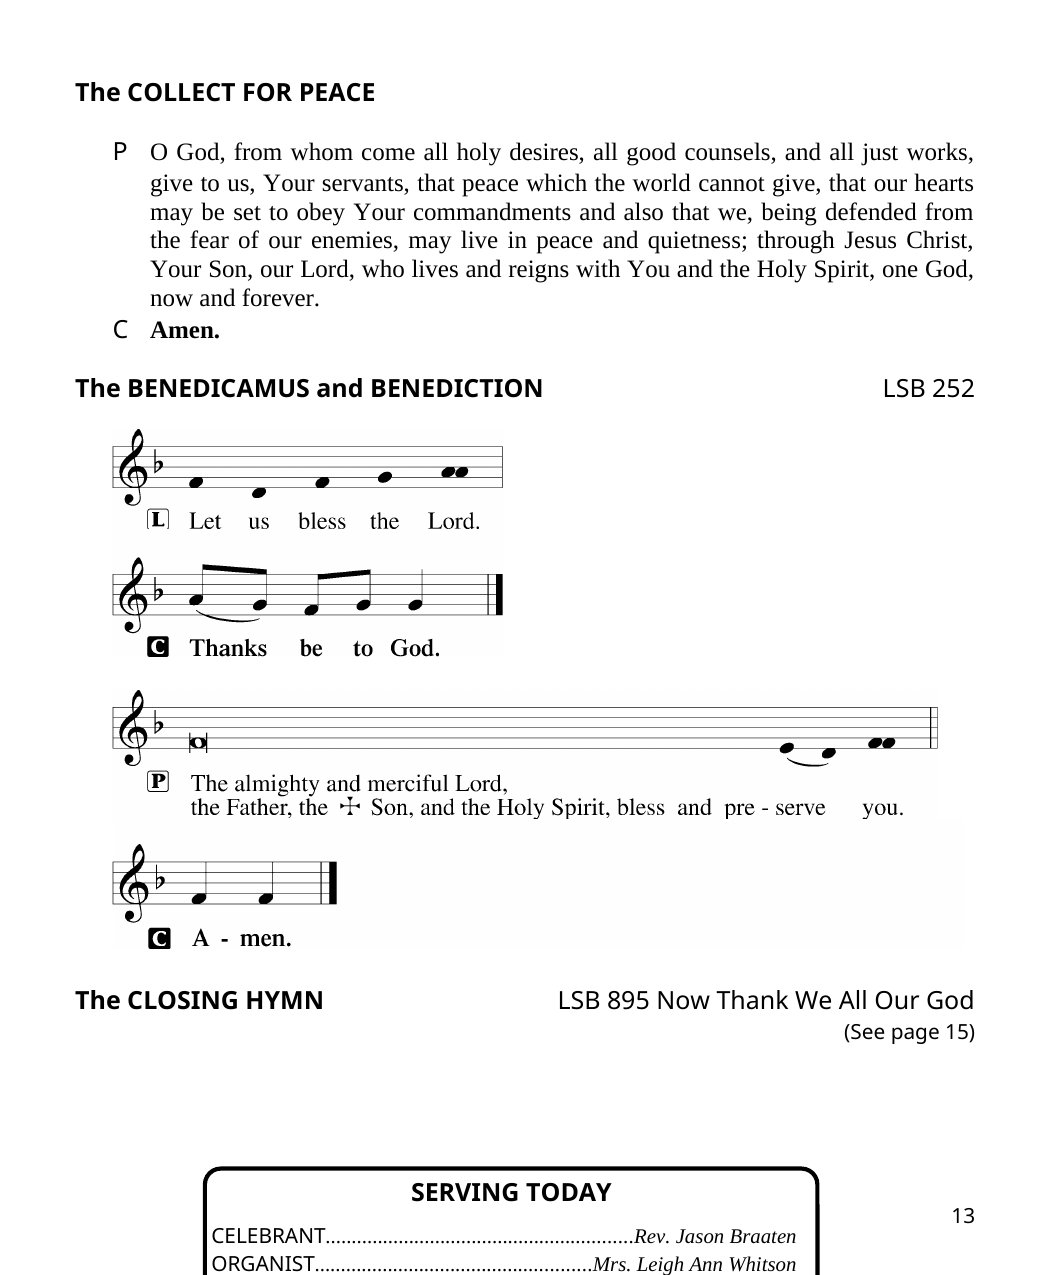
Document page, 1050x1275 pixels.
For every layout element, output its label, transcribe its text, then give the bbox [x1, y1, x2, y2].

text The CLOSING HYMN LSB 895 Now Thank We All Our God [75, 983, 975, 1017]
picture [112, 429, 503, 657]
text The COLLECT FOR PEACE [75, 75, 975, 109]
picture [112, 690, 965, 949]
text (See page 15) [75, 1017, 975, 1045]
text C Amen. [112, 312, 975, 346]
text The BENEDICAMUS and BENEDICTION LSB 252 [75, 371, 975, 405]
text P O God, from whom come all holy desires, all good counsels, and all just works, give to us, Your servants, that peace which the world cannot give, that our hearts may be set to obey Your commandments and also that we, being defended from the fear of our enemies, may live in peace and quietness; through Jesus Christ, Your Son, our Lord, who lives and reigns with You and the Holy Spirit, one God, now and forever. [112, 134, 975, 312]
